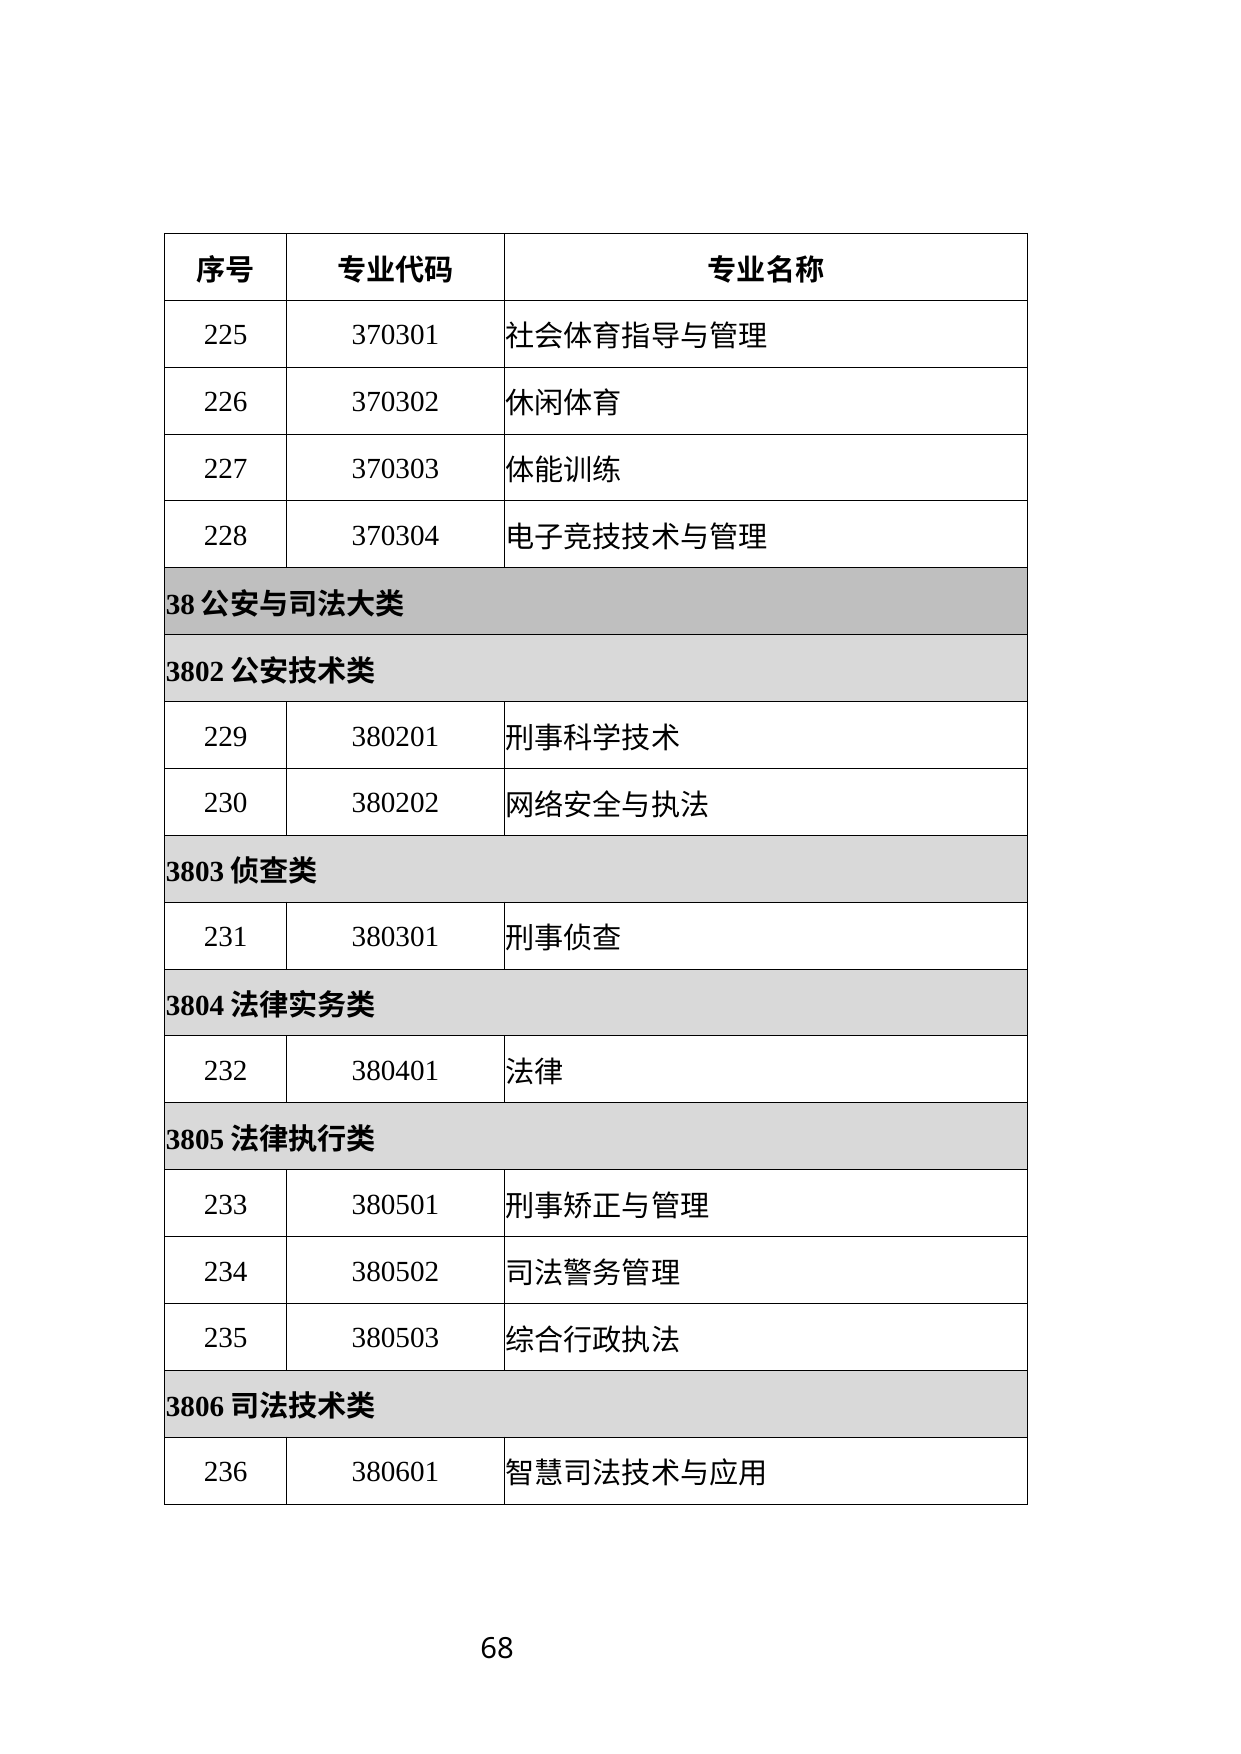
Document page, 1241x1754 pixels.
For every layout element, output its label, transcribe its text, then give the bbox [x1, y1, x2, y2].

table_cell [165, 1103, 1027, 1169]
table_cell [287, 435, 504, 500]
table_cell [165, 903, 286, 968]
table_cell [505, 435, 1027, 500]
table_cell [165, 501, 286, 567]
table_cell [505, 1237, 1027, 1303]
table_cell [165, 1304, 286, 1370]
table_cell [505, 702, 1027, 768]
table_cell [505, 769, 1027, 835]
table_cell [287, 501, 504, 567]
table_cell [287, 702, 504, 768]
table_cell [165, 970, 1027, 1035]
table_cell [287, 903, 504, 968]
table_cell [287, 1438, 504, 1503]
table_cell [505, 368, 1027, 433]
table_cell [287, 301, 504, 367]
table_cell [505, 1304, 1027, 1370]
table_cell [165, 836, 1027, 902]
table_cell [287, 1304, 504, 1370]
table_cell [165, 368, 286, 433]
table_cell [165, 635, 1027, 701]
table_header 专业代码 [287, 234, 504, 300]
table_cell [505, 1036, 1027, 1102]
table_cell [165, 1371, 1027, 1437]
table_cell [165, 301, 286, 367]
table_header 专业名称 [505, 234, 1027, 300]
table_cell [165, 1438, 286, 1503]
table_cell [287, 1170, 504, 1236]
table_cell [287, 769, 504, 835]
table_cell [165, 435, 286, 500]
table_header 序号 [165, 234, 286, 300]
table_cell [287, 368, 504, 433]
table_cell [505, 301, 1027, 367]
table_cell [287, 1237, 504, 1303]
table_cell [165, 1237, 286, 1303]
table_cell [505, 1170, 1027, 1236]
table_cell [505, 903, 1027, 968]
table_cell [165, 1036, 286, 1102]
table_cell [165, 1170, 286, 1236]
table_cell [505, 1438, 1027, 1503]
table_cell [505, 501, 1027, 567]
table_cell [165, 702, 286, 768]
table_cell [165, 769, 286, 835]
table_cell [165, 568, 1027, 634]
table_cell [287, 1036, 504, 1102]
